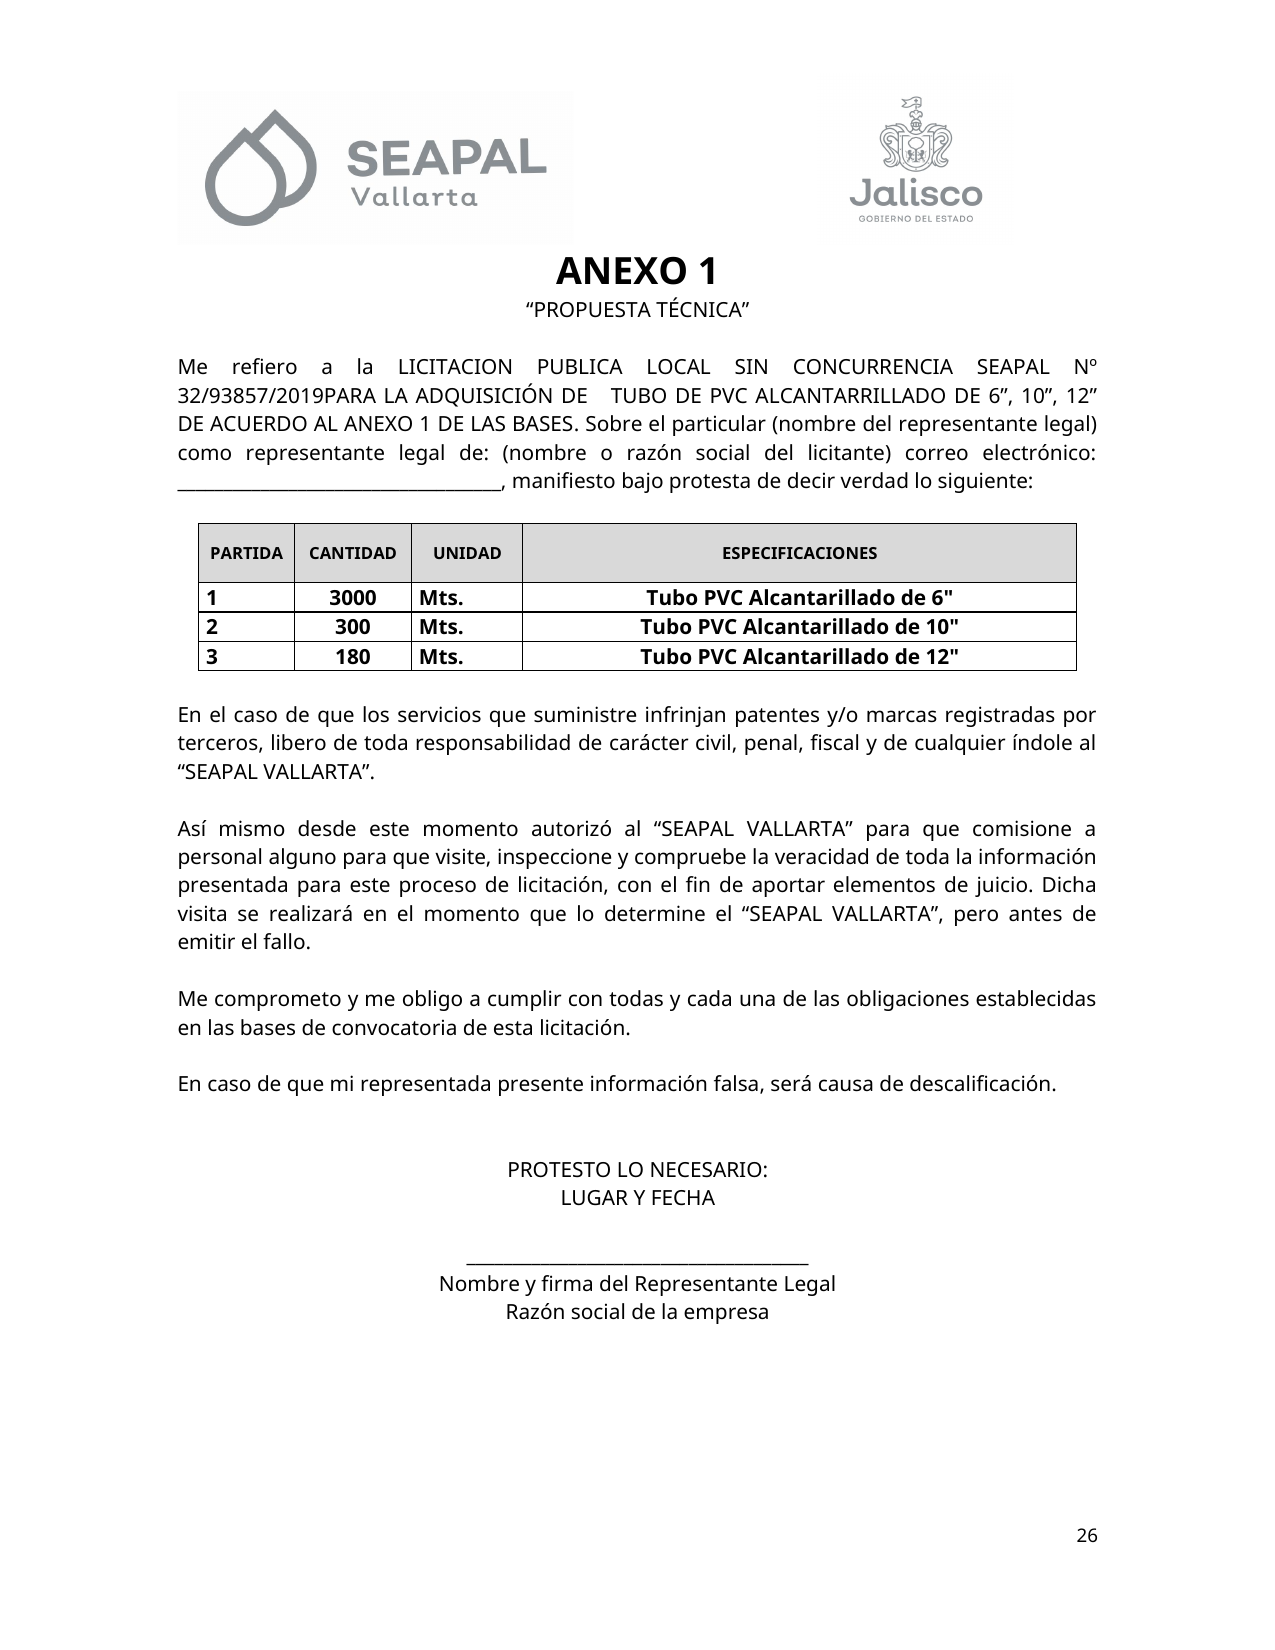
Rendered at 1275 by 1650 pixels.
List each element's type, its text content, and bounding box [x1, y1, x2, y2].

text PROTESTO LO NECESARIO: [177, 1155, 1098, 1183]
text Razón social de la empresa [177, 1297, 1098, 1326]
table_cell 1 [199, 583, 294, 611]
table_cell Tubo PVC Alcantarillado de 12" [523, 642, 1076, 670]
text Me refiero a la LICITACION PUBLICA LOCAL SIN CONCURRENCIA SEAPAL Nº 32/93857/2019PARA LA ADQUISICIÓN DE TUBO DE PVC ALCANTARRILLADO DE 6”, 10”, 12” DE ACUERDO AL ANEXO 1 DE LAS BASES. Sobre el particular (nombre del representante legal) como representante legal de: (nombre o razón social del licitante) correo electrónico: ___________________________________, manifiesto bajo protesta de decir verdad lo siguiente: [177, 352, 1098, 494]
text En el caso de que los servicios que suministre infrinjan patentes y/o marcas registradas por terceros, libero de toda responsabilidad de carácter civil, penal, fiscal y de cualquier índole al “SEAPAL VALLARTA”. [177, 700, 1098, 785]
text “PROPUESTA TÉCNICA” [177, 295, 1098, 324]
text Así mismo desde este momento autorizó al “SEAPAL VALLARTA” para que comisione a personal alguno para que visite, inspeccione y compruebe la veracidad de toda la información presentada para este proceso de licitación, con el fin de aportar elementos de juicio. Dicha visita se realizará en el momento que lo determine el “SEAPAL VALLARTA”, pero antes de emitir el fallo. [177, 814, 1098, 956]
table_cell 3000 [295, 583, 411, 611]
table_cell Tubo PVC Alcantarillado de 6" [523, 583, 1076, 611]
table_header UNIDAD [412, 524, 522, 582]
table_header ESPECIFICACIONES [523, 524, 1076, 582]
table_cell Mts. [412, 642, 522, 670]
text _____________________________________ [177, 1240, 1098, 1269]
table_cell Mts. [412, 583, 522, 611]
picture [177, 91, 574, 245]
table_cell 180 [295, 642, 411, 670]
text Me comprometo y me obligo a cumplir con todas y cada una de las obligaciones establecidas en las bases de convocatoria de esta licitación. [177, 984, 1098, 1041]
table_cell 3 [199, 642, 294, 670]
text En caso de que mi representada presente información falsa, será causa de descalificación. [177, 1069, 1098, 1098]
table_cell Tubo PVC Alcantarillado de 10" [523, 613, 1076, 641]
table_cell Mts. [412, 613, 522, 641]
text ANEXO 1 [177, 244, 1098, 295]
table_cell 2 [199, 613, 294, 641]
table_cell 300 [295, 613, 411, 641]
picture [817, 73, 1015, 245]
text Nombre y firma del Representante Legal [177, 1269, 1098, 1297]
table_header CANTIDAD [295, 524, 411, 582]
text LUGAR Y FECHA [177, 1183, 1098, 1212]
table_header PARTIDA [199, 524, 294, 582]
